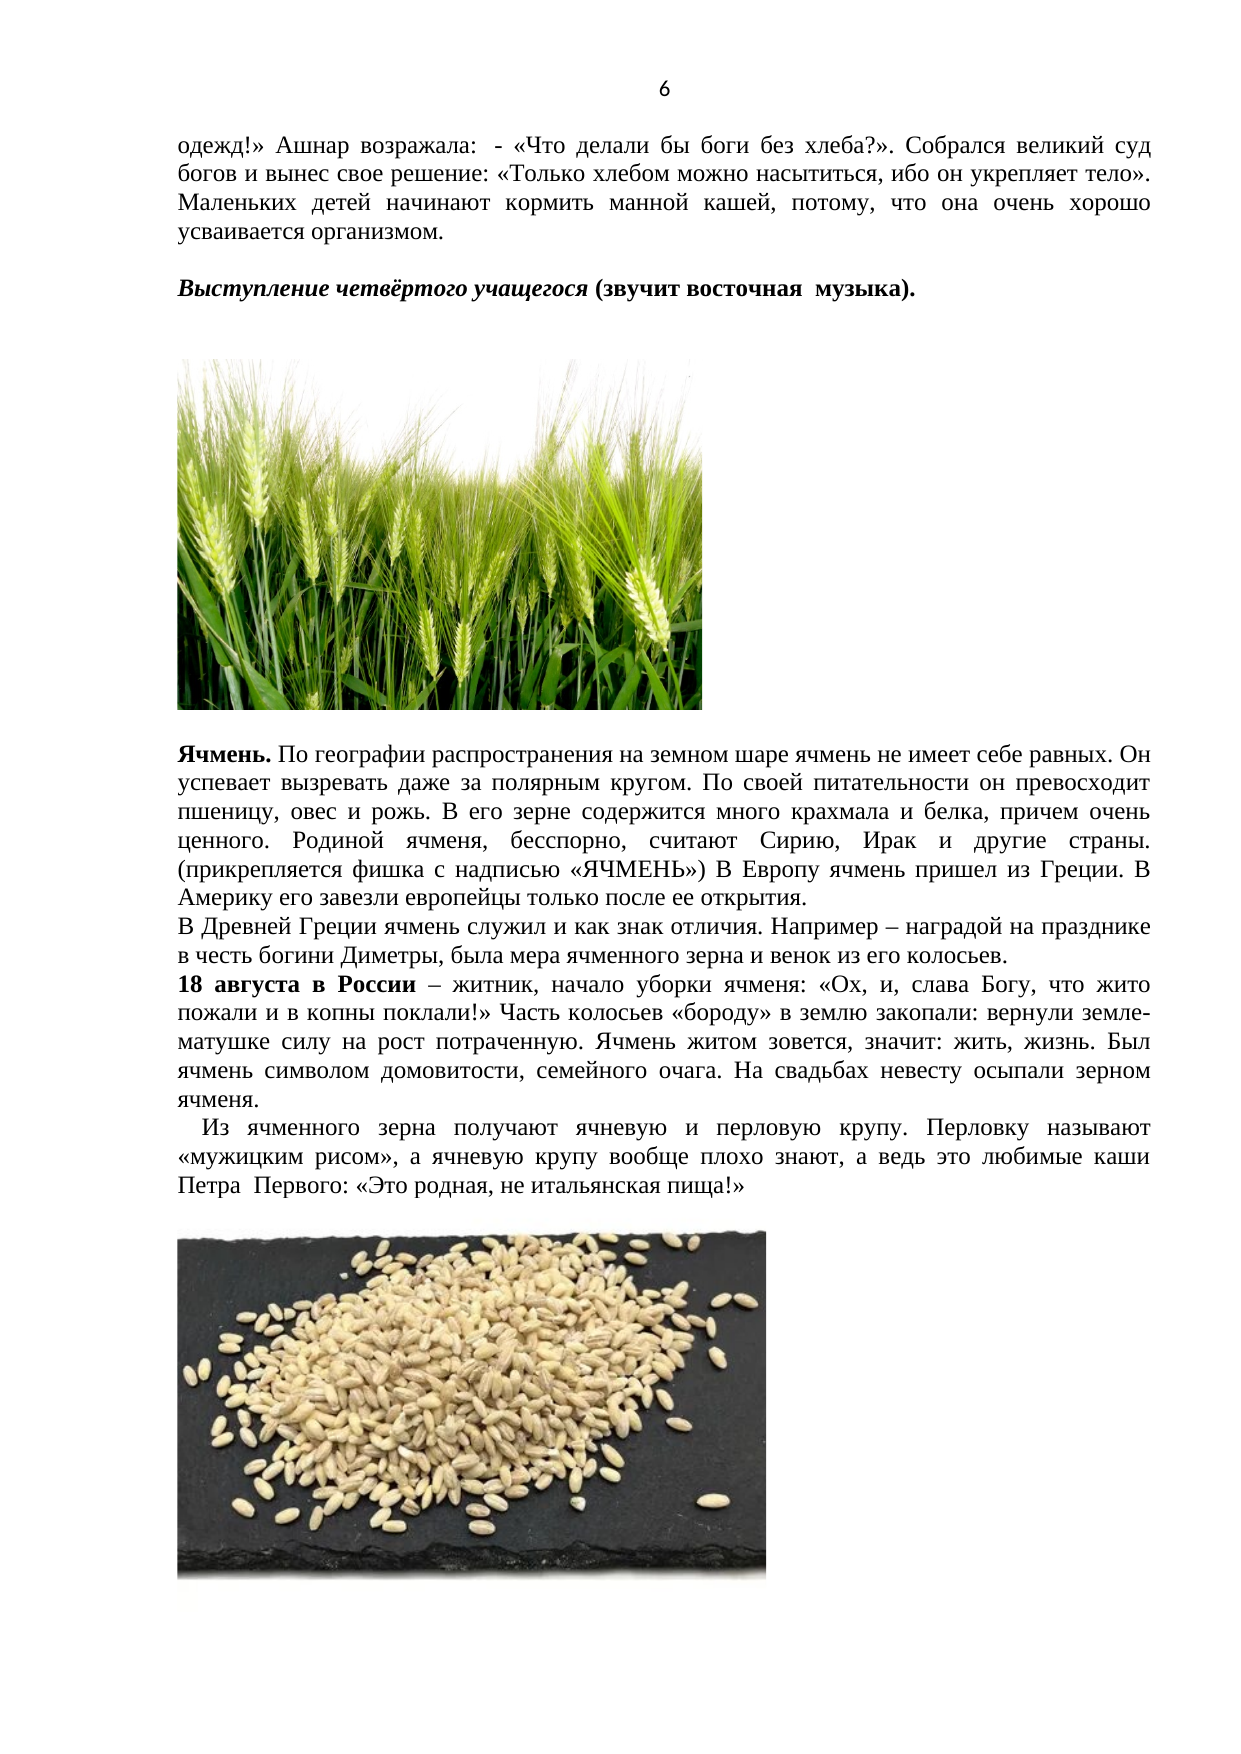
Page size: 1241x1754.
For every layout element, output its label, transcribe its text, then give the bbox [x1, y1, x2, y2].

text В Древней Греции ячмень служил и как знак отличия. Например – наградой на празднике в честь богини Диметры, была мера ячменного зерна и венок из его колосьев. [177, 911, 1152, 969]
text 18 августа в России – житник, начало уборки ячменя: «Ох, и, слава Богу, что жито пожали и в копны поклали!» Часть колосьев «бороду» в землю закопали: вернули земле-матушке силу на рост потраченную. Ячмень житом зовется, значит: жить, жизнь. Был ячмень символом домовитости, семейного очага. На свадьбах невесту осыпали зерном ячменя. [177, 969, 1152, 1112]
text Выступление четвёртого учащегося (звучит восточная музыка). [177, 273, 1152, 302]
picture [177, 359, 703, 710]
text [177, 130, 1152, 245]
picture [177, 1198, 767, 1612]
text Ячмень. По географии распространения на земном шаре ячмень не имеет себе равных. Он успевает вызревать даже за полярным кругом. По своей питательности он превосходит пшеницу, овес и рожь. В его зерне содержится много крахмала и белка, причем очень ценного. Родиной ячменя, бесспорно, считают Сирию, Ирак и другие страны. (прикрепляется фишка с надписью «ЯЧМЕНЬ») В Европу ячмень пришел из Греции. В Америку его завезли европейцы только после ее открытия. [177, 739, 1152, 911]
text Из ячменного зерна получают ячневую и перловую крупу. Перловку называют «мужицким рисом», а ячневую крупу вообще плохо знают, а ведь это любимые каши Петра Первого: «Это родная, не итальянская пища!» [177, 1112, 1152, 1199]
